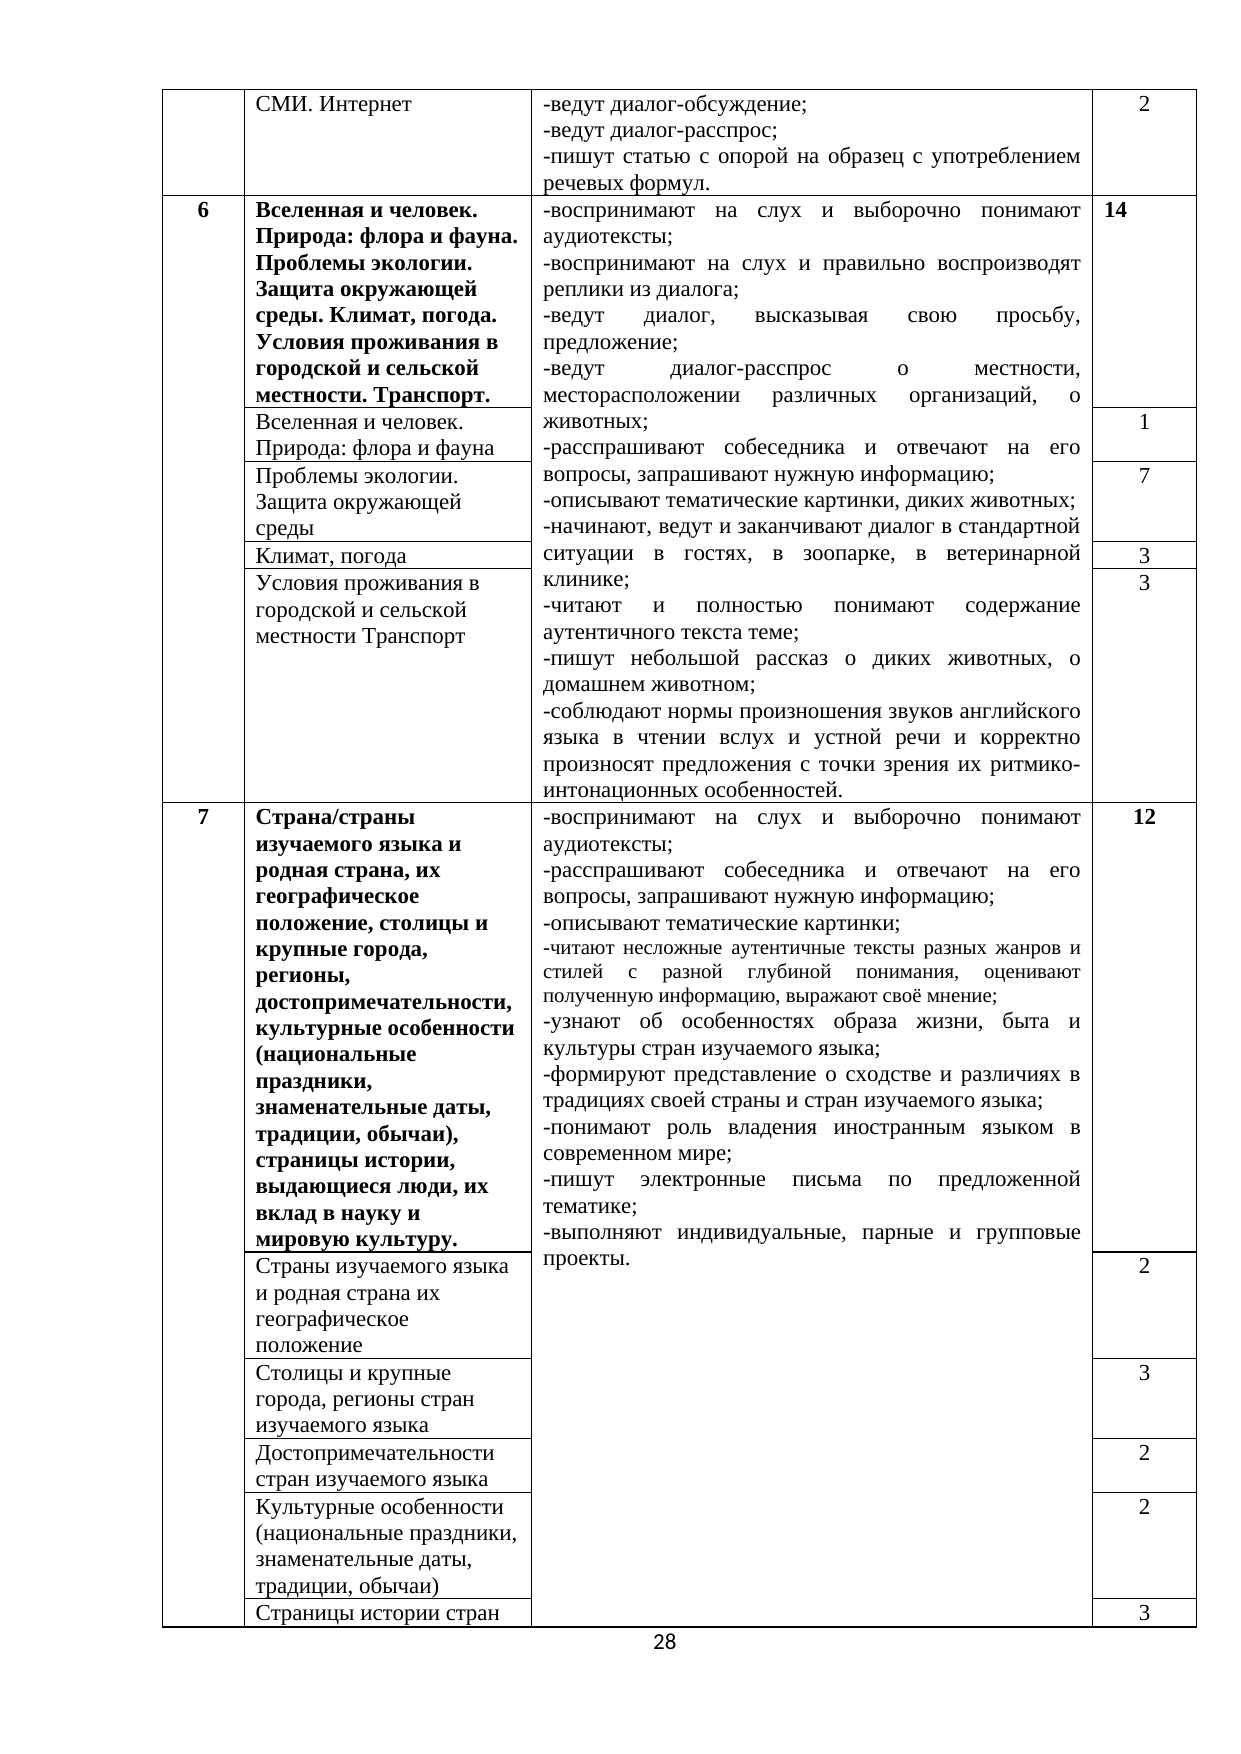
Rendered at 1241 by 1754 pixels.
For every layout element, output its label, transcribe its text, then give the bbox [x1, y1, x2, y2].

table_cell 7 [1093, 462, 1196, 541]
table_cell 3 [1093, 1359, 1196, 1438]
table_cell Вселенная и человек. Природа: флора и фауна [245, 408, 531, 461]
table_cell 12 [1093, 803, 1196, 1251]
table_cell Культурные особенности (национальные праздники, знаменательные даты, традиции, обычаи) [245, 1493, 531, 1598]
table_cell -воспринимают на слух и выборочно понимают аудиотексты; -расспрашивают собеседника и отвечают на его вопросы, запрашивают нужную информацию; -описывают тематические картинки; -читают несложные аутентичные тексты разных жанров и стилей c разной глубиной понимания, оценивают полученную информацию, выражают своё мнение; -узнают об особенностях образа жизни, быта и культуры стран изучаемого языка; -формируют представление о сходстве и различиях в традициях своей страны и стран изучаемого языка; -понимают роль владения иностранным языком в современном мире; -пишут электронные письма по предложенной тематике; -выполняют индивидуальные, парные и групповые проекты. [532, 803, 1092, 1626]
table_cell Климат, погода [245, 542, 531, 568]
table_cell 1 [1093, 408, 1196, 461]
table_cell 3 [1093, 542, 1196, 568]
table_cell Вселенная и человек. Природа: флора и фауна. Проблемы экологии. Защита окружающей среды. Климат, погода. Условия проживания в городской и сельской местности. Транспорт. [245, 196, 531, 407]
table_cell 6 [163, 196, 244, 802]
table_cell 2 [1093, 1493, 1196, 1598]
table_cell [245, 1599, 531, 1626]
table_cell Страны изучаемого языка и родная страна их географическое положение [245, 1253, 531, 1358]
table_cell 7 [163, 803, 244, 1626]
table_cell 3 [1093, 569, 1196, 802]
table_cell Достопримечательности стран изучаемого языка [245, 1439, 531, 1492]
table_cell Проблемы экологии. Защита окружающей среды [245, 462, 531, 541]
table_cell 3 [1093, 1599, 1196, 1626]
table_cell 2 [1093, 90, 1196, 195]
table_cell 2 [1093, 1253, 1196, 1358]
table_cell -воспринимают на слух и выборочно понимают аудиотексты; -воспринимают на слух и правильно воспроизводят реплики из диалога; -ведут диалог, высказывая свою просьбу, предложение; -ведут диалог-расспрос о местности, месторасположении различных организаций, о животных; -расспрашивают собеседника и отвечают на его вопросы, запрашивают нужную информацию; -описывают тематические картинки, диких животных; -начинают, ведут и заканчивают диалог в стандартной ситуации в гостях, в зоопарке, в ветеринарной клинике; -читают и полностью понимают содержание аутентичного текста теме; -пишут небольшой рассказ о диких животных, о домашнем животном; -соблюдают нормы произношения звуков английского языка в чтении вслух и устной речи и корректно произносят предложения с точки зрения их ритмико-интонационных особенностей. [532, 196, 1092, 802]
table_cell Столицы и крупные города, регионы стран изучаемого языка [245, 1359, 531, 1438]
table_cell Страна/страны изучаемого языка и родная страна, их географическое положение, столицы и крупные города, регионы, достопримечательности, культурные особенности (национальные праздники, знаменательные даты, традиции, обычаи), страницы истории, выдающиеся люди, их вклад в науку и мировую культуру. [245, 803, 531, 1251]
table_cell 14 [1093, 196, 1196, 407]
table_cell 2 [1093, 1439, 1196, 1492]
table_cell Условия проживания в городской и сельской местности Транспорт [245, 569, 531, 802]
table_cell СМИ. Интернет [245, 90, 531, 195]
